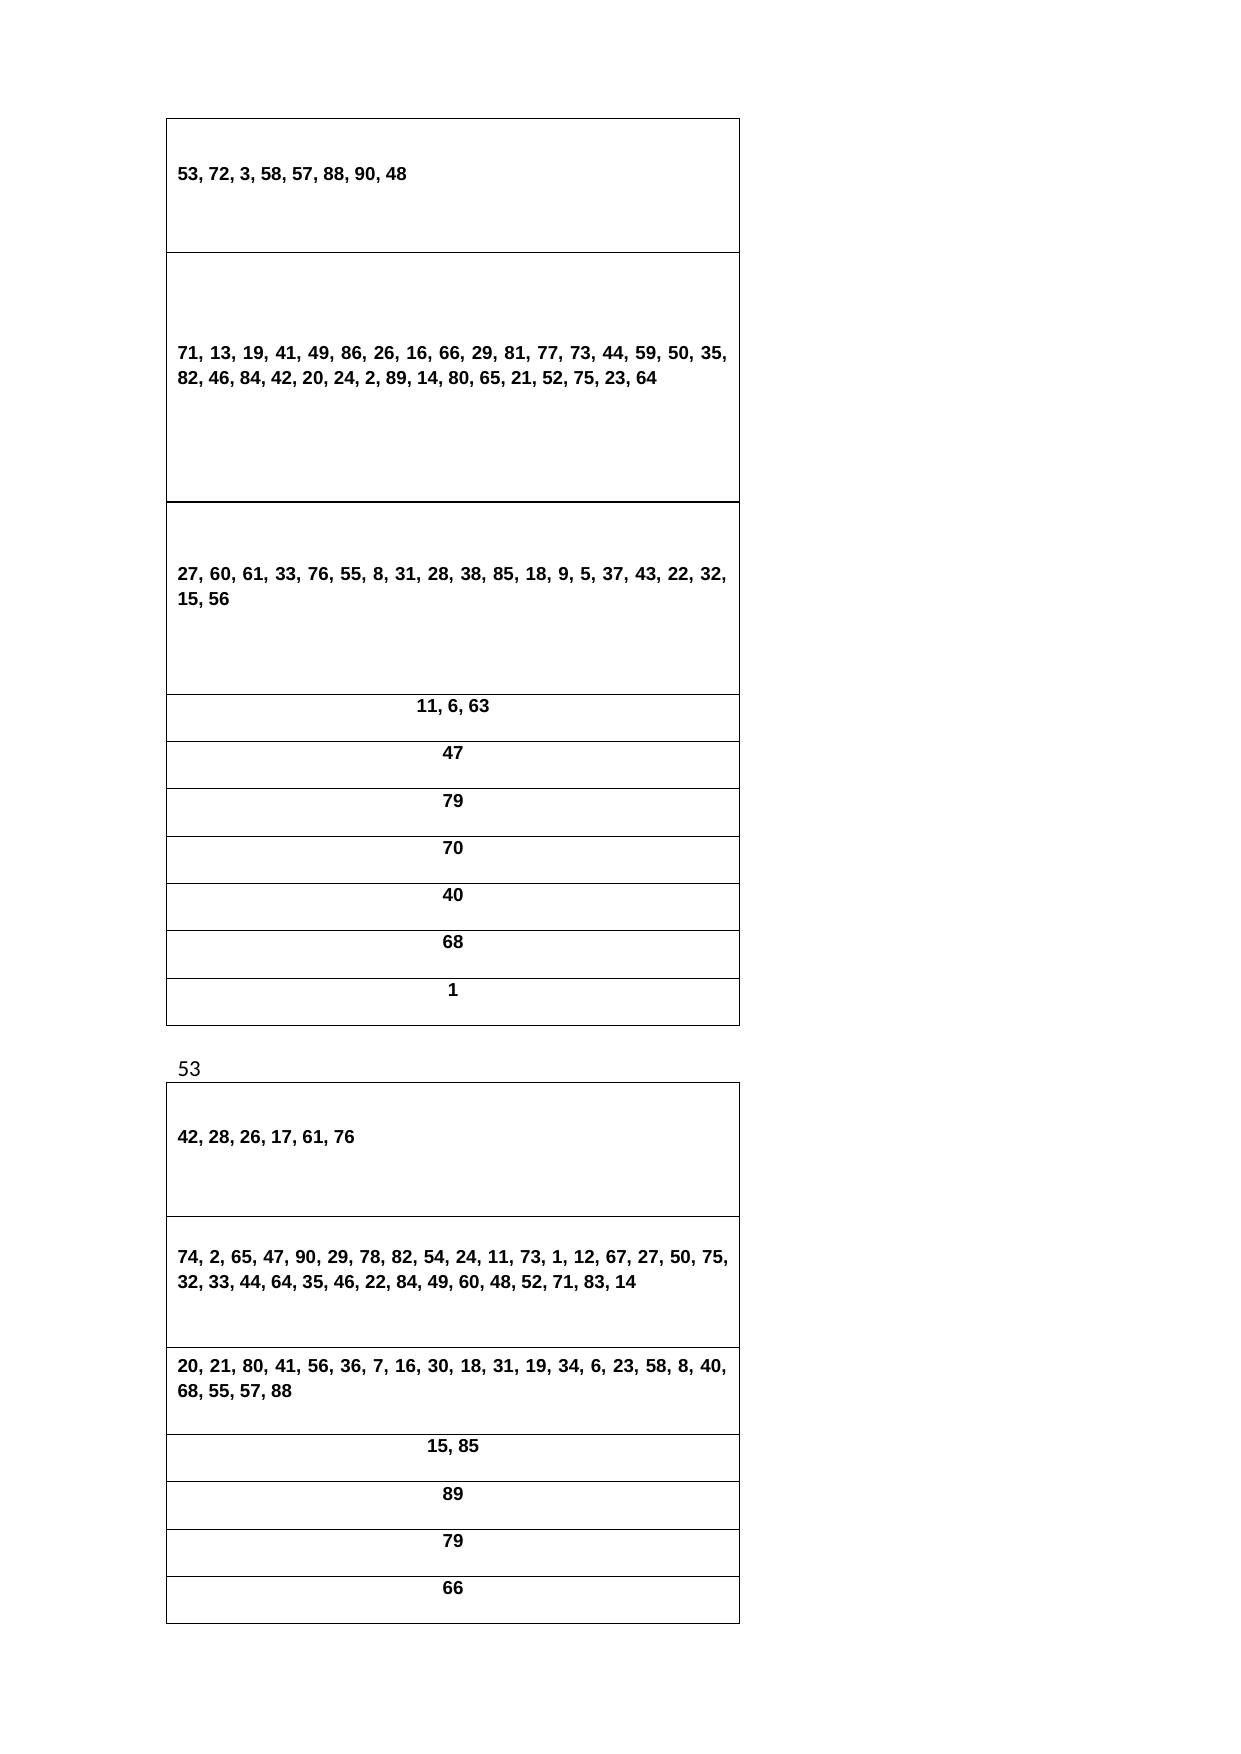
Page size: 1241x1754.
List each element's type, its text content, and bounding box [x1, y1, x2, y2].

table_cell 74, 2, 65, 47, 90, 29, 78, 82, 54, 24, 11, 73, 1, 12, 67, 27, 50, 75, 32, 33, 44, 64, 35, 46, 22, 84, 49, 60, 48, 52, 71, 83, 14 [167, 1217, 739, 1347]
text 53 [177, 1054, 1152, 1082]
table_cell 68 [167, 931, 739, 977]
table_cell 11, 6, 63 [167, 695, 739, 741]
table_cell 1 [167, 979, 739, 1025]
table_cell 20, 21, 80, 41, 56, 36, 7, 16, 30, 18, 31, 19, 34, 6, 23, 58, 8, 40, 68, 55, 57, 88 [167, 1348, 739, 1434]
table_cell 15, 85 [167, 1435, 739, 1481]
table_header 42, 28, 26, 17, 61, 76 [167, 1083, 739, 1216]
table_cell 70 [167, 837, 739, 883]
table_cell 40 [167, 884, 739, 930]
table_cell 66 [167, 1577, 739, 1623]
table_cell 79 [167, 1530, 739, 1576]
table_cell 71, 13, 19, 41, 49, 86, 26, 16, 66, 29, 81, 77, 73, 44, 59, 50, 35, 82, 46, 84, 42, 20, 24, 2, 89, 14, 80, 65, 21, 52, 75, 23, 64 [167, 253, 739, 501]
table_header 53, 72, 3, 58, 57, 88, 90, 48 [167, 119, 739, 252]
table_cell 79 [167, 789, 739, 836]
table_cell 27, 60, 61, 33, 76, 55, 8, 31, 28, 38, 85, 18, 9, 5, 37, 43, 22, 32, 15, 56 [167, 503, 739, 694]
table_cell 47 [167, 742, 739, 788]
table_cell 89 [167, 1482, 739, 1528]
